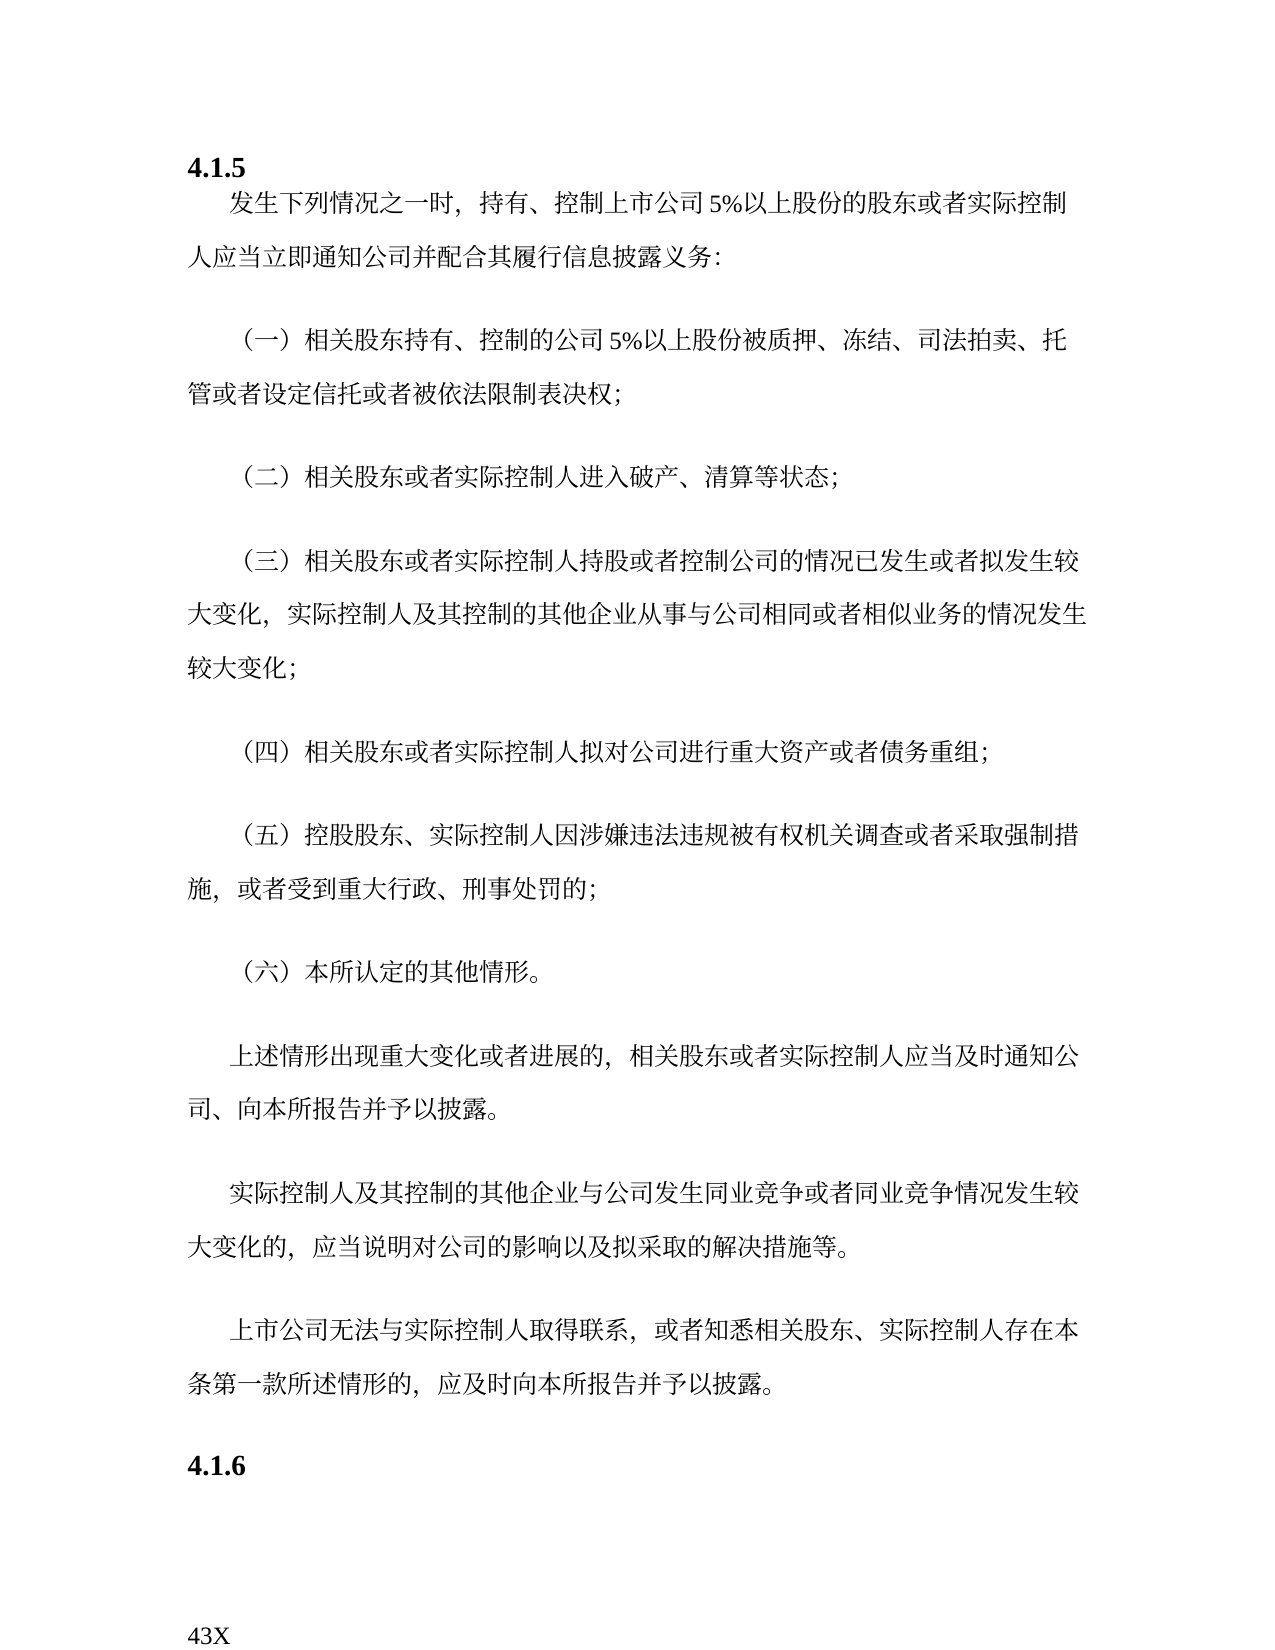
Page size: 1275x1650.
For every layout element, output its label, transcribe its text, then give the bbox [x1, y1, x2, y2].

text （三）相关股东或者实际控制人持股或者控制公司的情况已发生或者拟发生较大变化，实际控制人及其控制的其他企业从事与公司相同或者相似业务的情况发生较大变化； [187, 541, 1087, 685]
text （六）本所认定的其他情形。 [187, 953, 1087, 989]
text 上述情形出现重大变化或者进展的，相关股东或者实际控制人应当及时通知公司、向本所报告并予以披露。 [187, 1036, 1087, 1126]
text （二）相关股东或者实际控制人进入破产、清算等状态； [187, 458, 1087, 494]
text 实际控制人及其控制的其他企业与公司发生同业竞争或者同业竞争情况发生较大变化的，应当说明对公司的影响以及拟采取的解决措施等。 [187, 1173, 1087, 1263]
text （五）控股股东、实际控制人因涉嫌违法违规被有权机关调查或者采取强制措施，或者受到重大行政、刑事处罚的； [187, 816, 1087, 905]
text （四）相关股东或者实际控制人拟对公司进行重大资产或者债务重组； [187, 732, 1087, 768]
text （一）相关股东持有、控制的公司5%以上股份被质押、冻结、司法拍卖、托管或者设定信托或者被依法限制表决权； [187, 321, 1087, 411]
text 上市公司无法与实际控制人取得联系，或者知悉相关股东、实际控制人存在本条第一款所述情形的，应及时向本所报告并予以披露。 [187, 1311, 1087, 1400]
text 发生下列情况之一时，持有、控制上市公司5%以上股份的股东或者实际控制人应当立即通知公司并配合其履行信息披露义务： [187, 183, 1087, 273]
